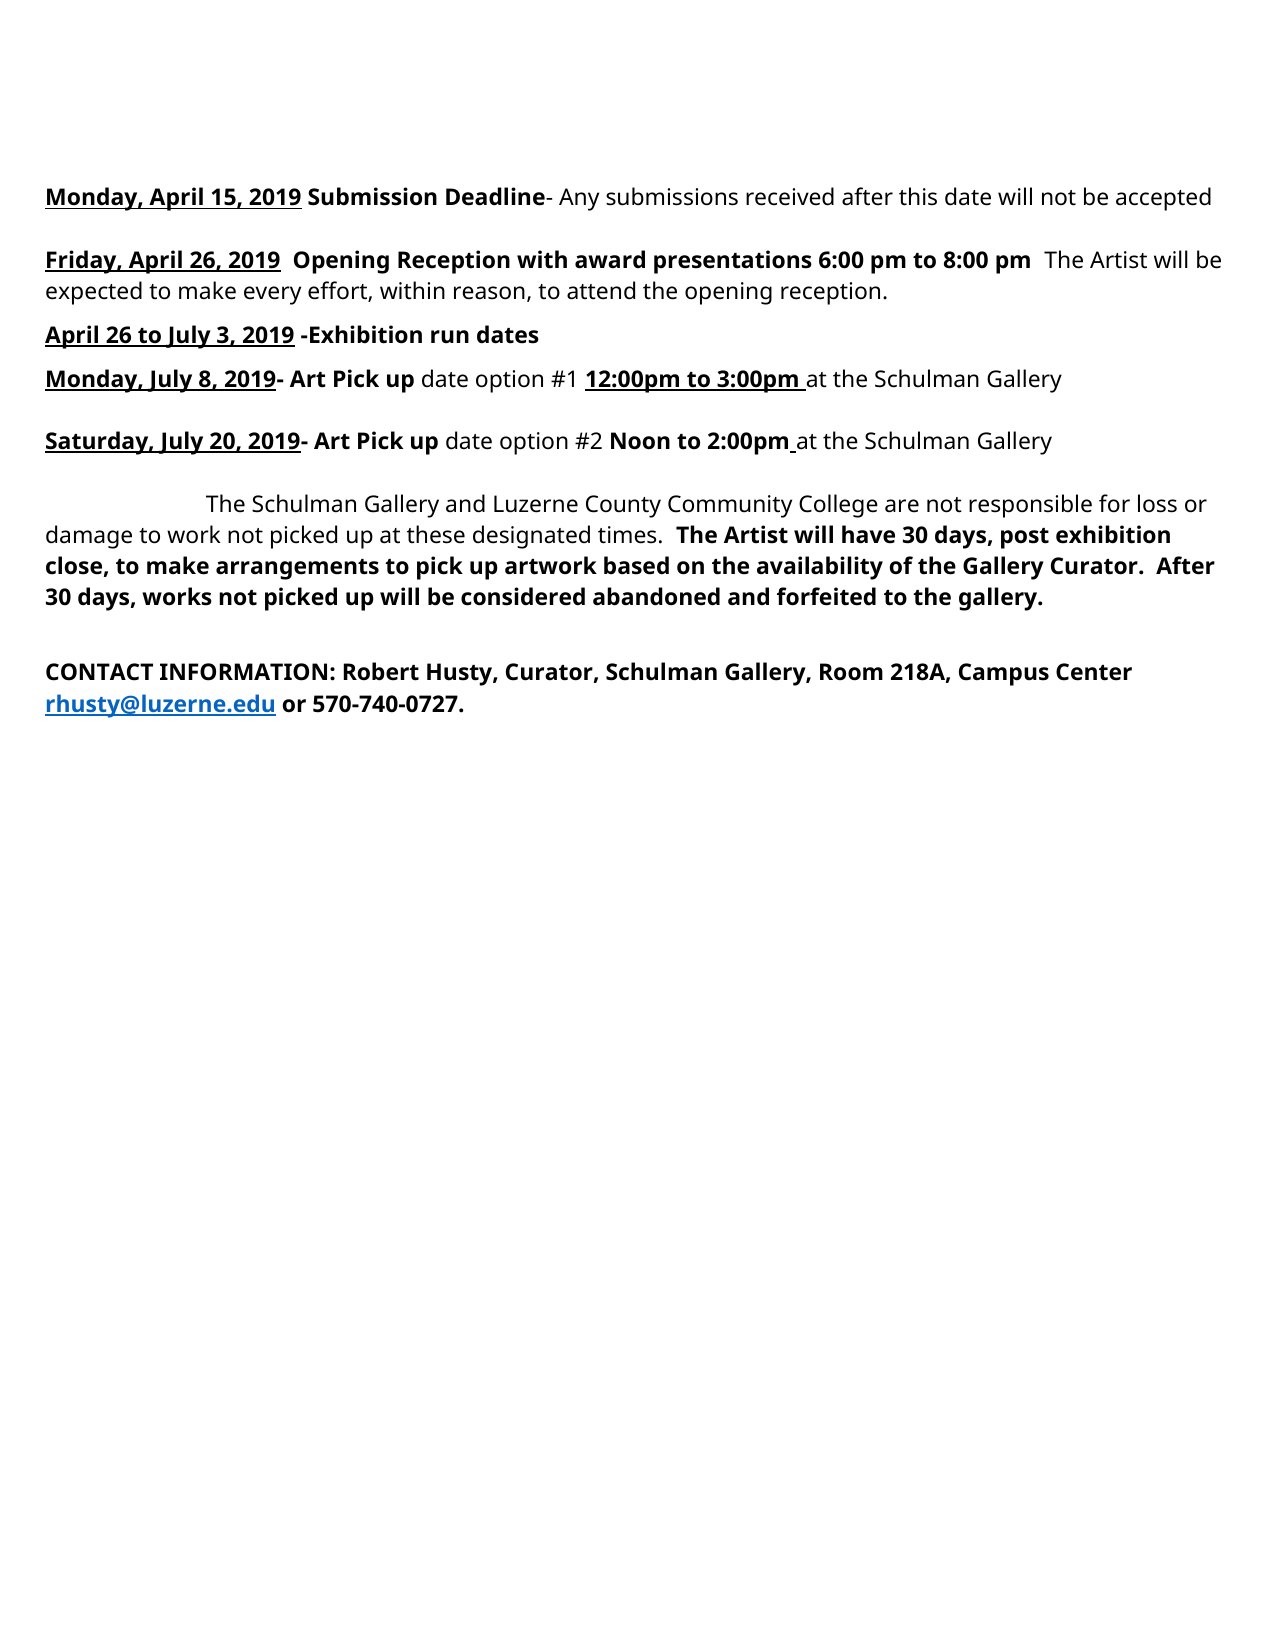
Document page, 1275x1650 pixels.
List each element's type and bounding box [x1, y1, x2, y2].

table_cell [34, 150, 1243, 812]
